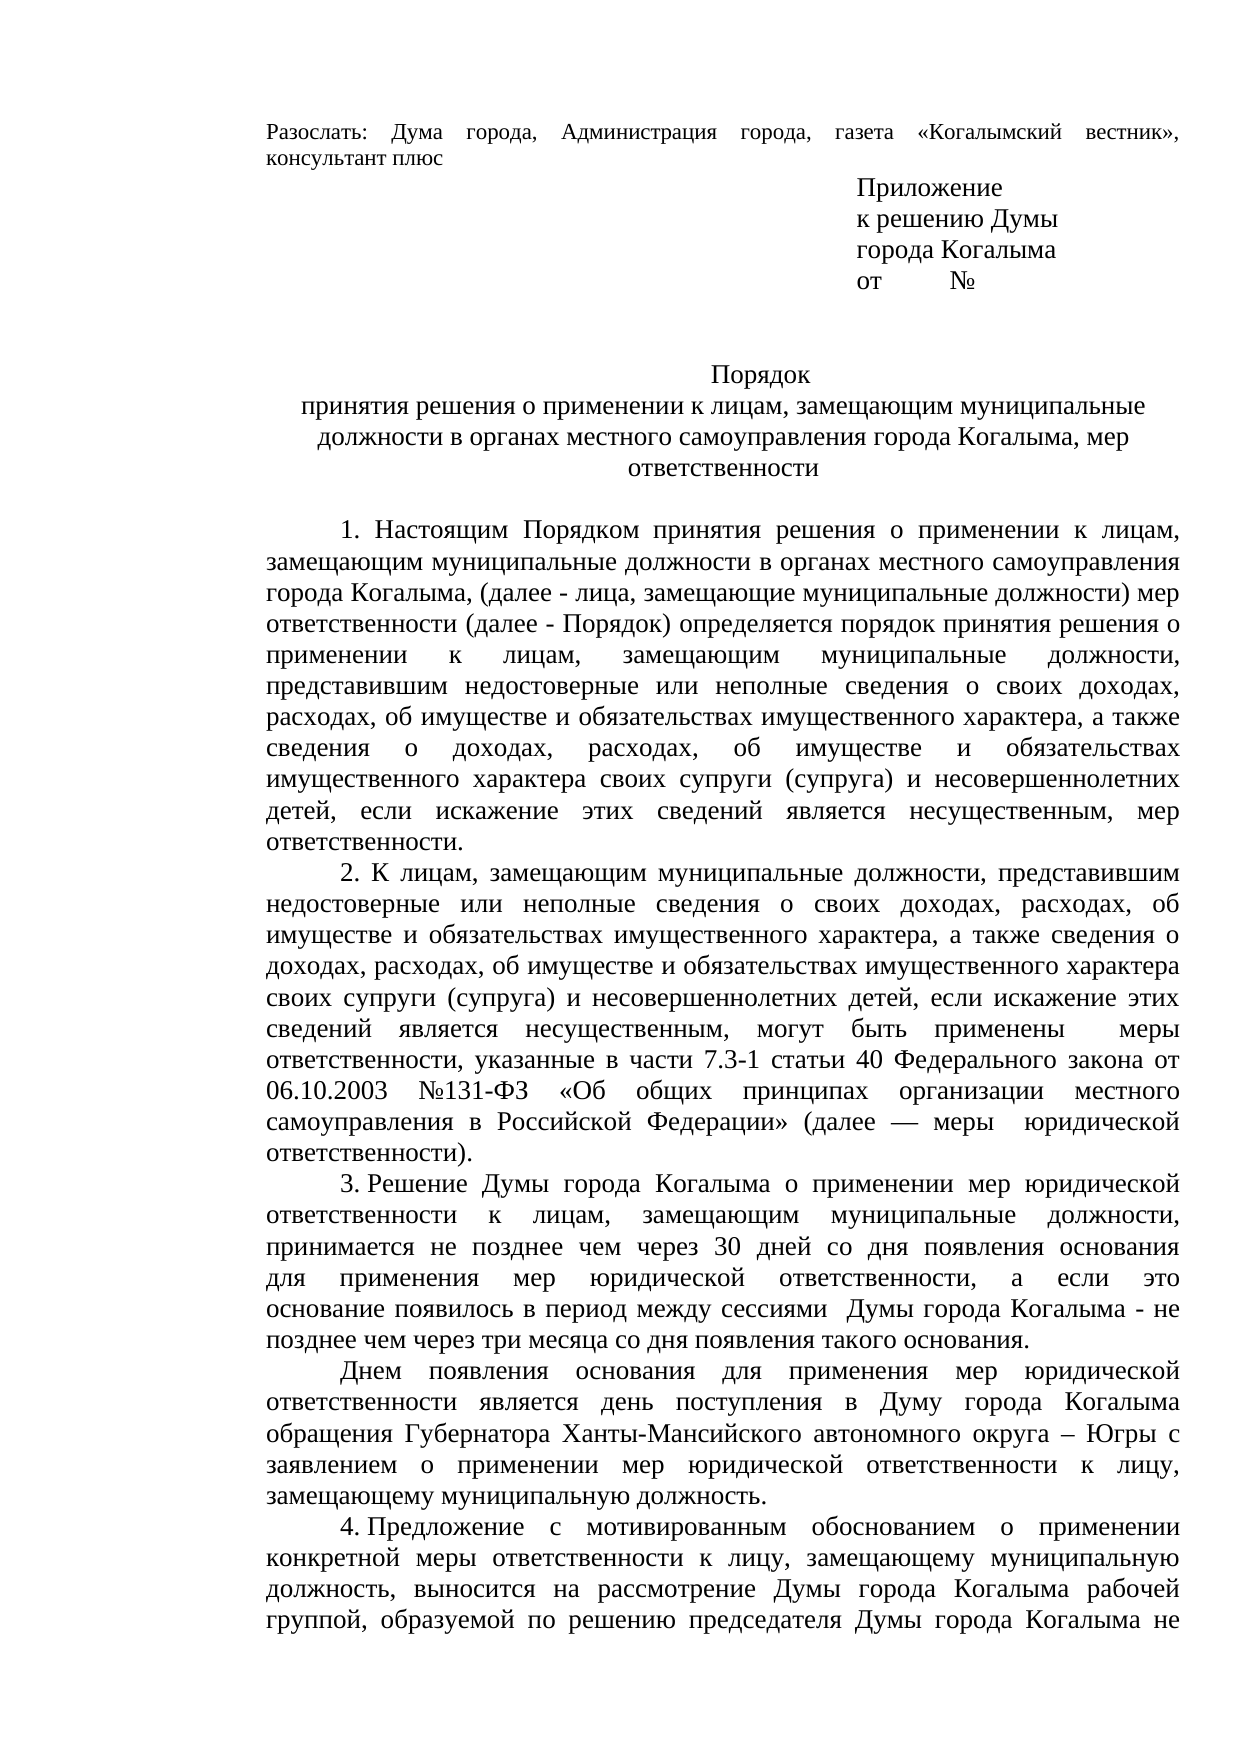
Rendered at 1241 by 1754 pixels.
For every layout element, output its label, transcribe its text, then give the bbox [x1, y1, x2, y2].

text 2. К лицам, замещающим муниципальные должности, представившим недостоверные или неполные сведения о своих доходах, расходах, об имуществе и обязательствах имущественного характера, а также сведения о доходах, расходах, об имуществе и обязательствах имущественного характера своих супруги (супруга) и несовершеннолетних детей, если искажение этих сведений является несущественным, могут быть применены меры ответственности, указанные в части 7.3-1 статьи 40 Федерального закона от 06.10.2003 №131-ФЗ «Об общих принципах организации местного самоуправления в Российской Федерации» (далее — меры юридической ответственности). [266, 856, 1181, 1167]
text Порядок [266, 358, 1181, 389]
text от № [856, 264, 1181, 295]
text 1. Настоящим Порядком принятия решения о применении к лицам, замещающим муниципальные должности в органах местного самоуправления города Когалыма, (далее - лица, замещающие муниципальные должности) мер ответственности (далее - Порядок) определяется порядок принятия решения о применении к лицам, замещающим муниципальные должности, представившим недостоверные или неполные сведения о своих доходах, расходах, об имуществе и обязательствах имущественного характера, а также сведения о доходах, расходах, об имуществе и обязательствах имущественного характера своих супруги (супруга) и несовершеннолетних детей, если искажение этих сведений является несущественным, мер ответственности. [266, 513, 1181, 856]
text к решению Думы [856, 202, 1181, 233]
text принятия решения о применении к лицам, замещающим муниципальные должности в органах местного самоуправления города Когалыма, мер ответственности [266, 389, 1181, 482]
text города Когалыма [856, 233, 1181, 264]
text Приложение [856, 171, 1181, 202]
text Разослать: Дума города, Администрация города, газета «Когалымский вестник», консультант плюс [266, 118, 1181, 171]
text 3. Решение Думы города Когалыма о применении мер юридической ответственности к лицам, замещающим муниципальные должности, принимается не позднее чем через 30 дней со дня появления основания для применения мер юридической ответственности, а если это основание появилось в период между сессиями Думы города Когалыма - не позднее чем через три месяца со дня появления такого основания. [266, 1167, 1181, 1354]
text Днем появления основания для применения мер юридической ответственности является день поступления в Думу города Когалыма обращения Губернатора Ханты-Мансийского автономного округа – Югры с заявлением о применении мер юридической ответственности к лицу, замещающему муниципальную должность. [266, 1354, 1181, 1510]
